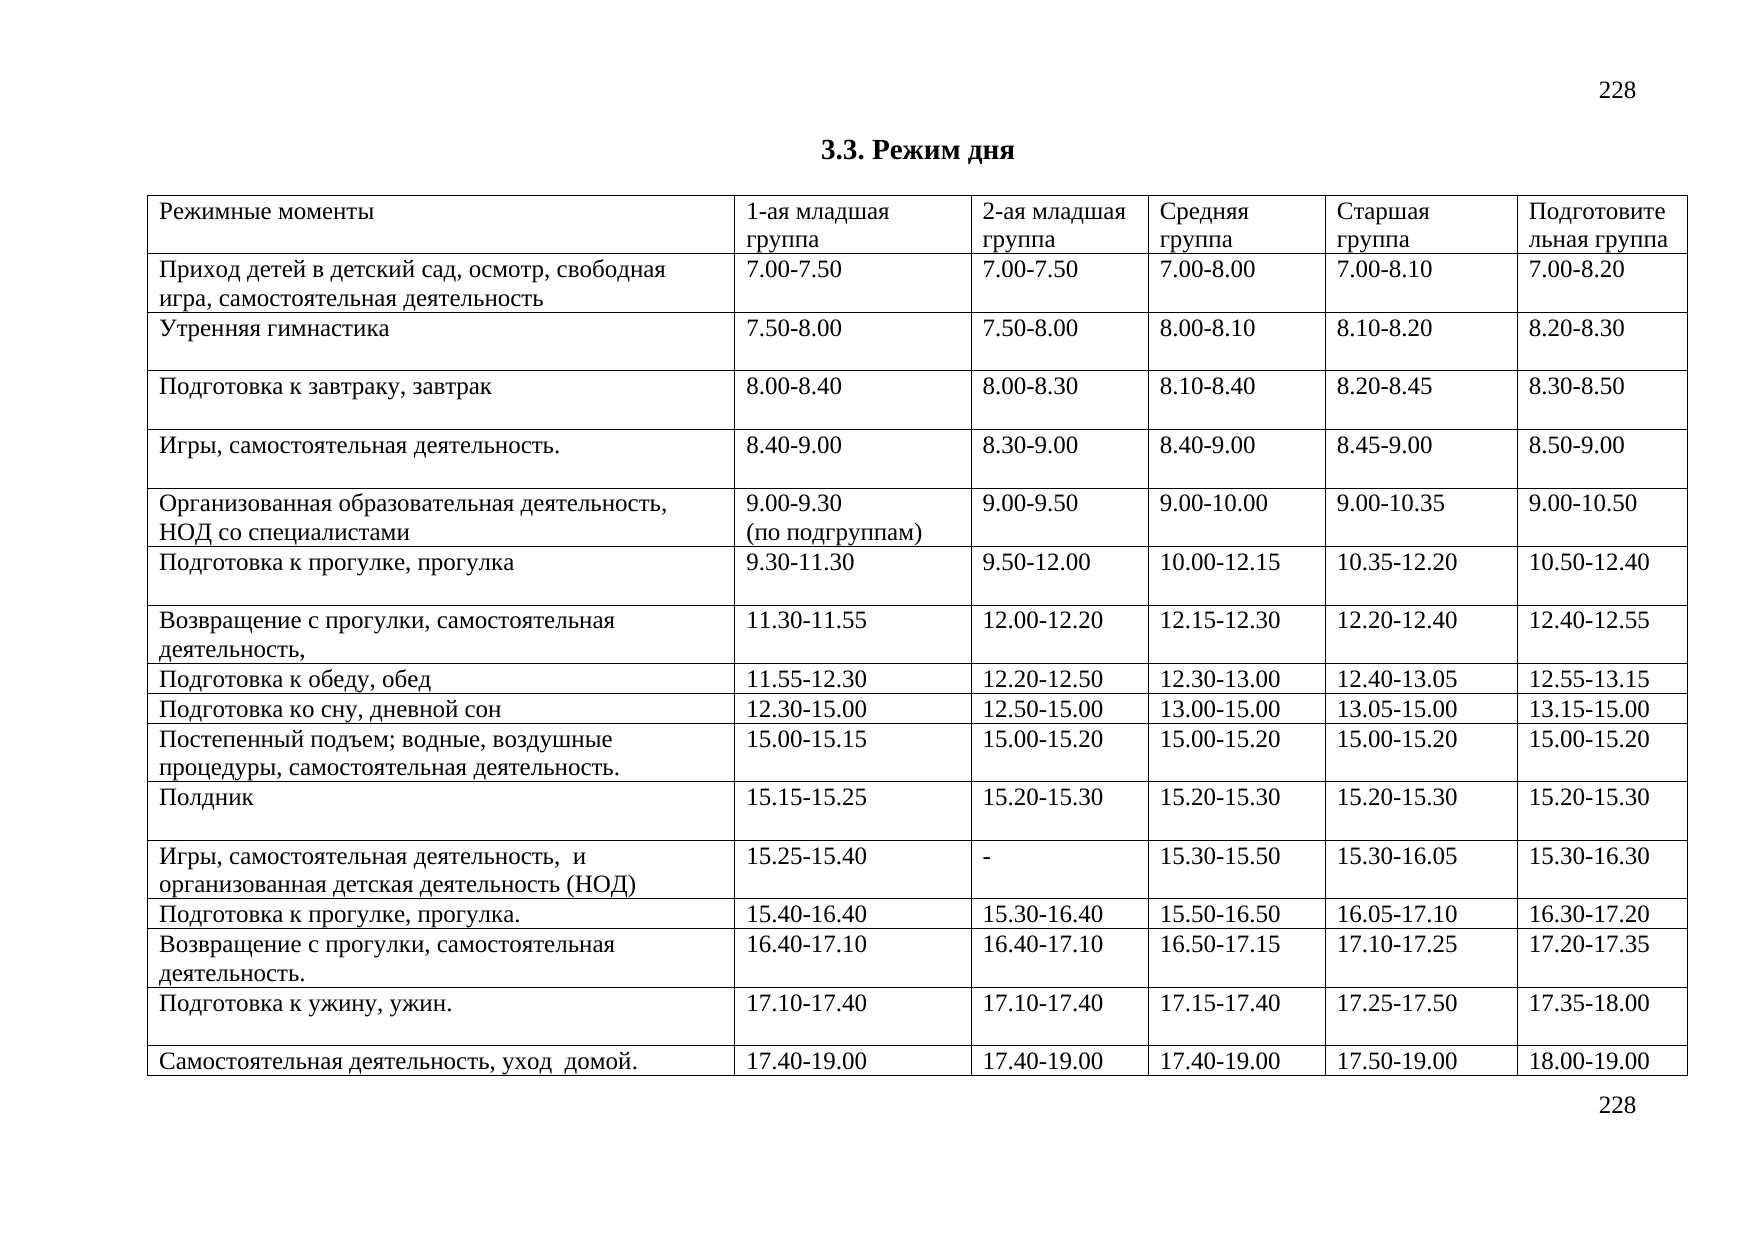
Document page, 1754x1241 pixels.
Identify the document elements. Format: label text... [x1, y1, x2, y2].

table_cell 16.40-17.10 [972, 929, 1148, 987]
table_cell 8.10-8.40 [1149, 371, 1325, 429]
table_cell 15.30-16.05 [1326, 841, 1517, 898]
table_cell 16.40-17.10 [735, 929, 971, 987]
table_cell 15.00-15.20 [972, 724, 1148, 781]
table_cell 10.50-12.40 [1518, 547, 1687, 604]
table_cell 17.40-19.00 [972, 1046, 1148, 1075]
table_cell 9.00-10.50 [1518, 489, 1687, 546]
table_cell 1-ая младшая группа [735, 196, 971, 253]
table_cell 9.30-11.30 [735, 547, 971, 604]
table_cell 8.30-8.50 [1518, 371, 1687, 429]
table_cell 8.10-8.20 [1326, 313, 1517, 370]
table_cell 17.20-17.35 [1518, 929, 1687, 987]
table_cell 10.00-12.15 [1149, 547, 1325, 604]
table_cell 7.00-8.20 [1518, 254, 1687, 312]
table_cell 15.00-15.20 [1149, 724, 1325, 781]
table_cell 17.35-18.00 [1518, 988, 1687, 1045]
table_cell 12.20-12.40 [1326, 606, 1517, 663]
table_cell 17.10-17.40 [972, 988, 1148, 1045]
table_cell 12.50-15.00 [972, 694, 1148, 723]
table_cell 15.20-15.30 [1149, 782, 1325, 840]
table_cell 8.30-9.00 [972, 430, 1148, 487]
table_cell 9.50-12.00 [972, 547, 1148, 604]
table_cell 8.40-9.00 [1149, 430, 1325, 487]
table_cell 15.25-15.40 [735, 841, 971, 898]
table_cell Подготовка к ужину, ужин. [148, 988, 734, 1045]
table_cell 17.40-19.00 [735, 1046, 971, 1075]
table_cell 13.15-15.00 [1518, 694, 1687, 723]
table_cell Старшая группа [1326, 196, 1517, 253]
table_cell 12.20-12.50 [972, 664, 1148, 693]
table_cell Организованная образовательная деятельность, НОД со специалистами [148, 489, 734, 546]
table_cell 7.50-8.00 [972, 313, 1148, 370]
table_cell 13.00-15.00 [1149, 694, 1325, 723]
table_cell Подготовительная группа [1518, 196, 1687, 253]
table_cell 15.40-16.40 [735, 899, 971, 928]
table_cell Утренняя гимнастика [148, 313, 734, 370]
table_cell 15.30-16.40 [972, 899, 1148, 928]
table_cell 8.50-9.00 [1518, 430, 1687, 487]
table_cell 17.40-19.00 [1149, 1046, 1325, 1075]
table_cell 8.45-9.00 [1326, 430, 1517, 487]
table_cell Подготовка к прогулке, прогулка. [148, 899, 734, 928]
table_cell 15.20-15.30 [1518, 782, 1687, 840]
table_cell 15.30-16.30 [1518, 841, 1687, 898]
table_cell 7.50-8.00 [735, 313, 971, 370]
table_cell Подготовка ко сну, дневной сон [148, 694, 734, 723]
table_cell 10.35-12.20 [1326, 547, 1517, 604]
table_cell 15.00-15.20 [1326, 724, 1517, 781]
table_cell Возвращение с прогулки, самостоятельная деятельность. [148, 929, 734, 987]
table_cell 12.40-12.55 [1518, 606, 1687, 663]
table_cell 11.55-12.30 [735, 664, 971, 693]
table_cell 15.00-15.15 [735, 724, 971, 781]
table_cell 13.05-15.00 [1326, 694, 1517, 723]
table_cell Средняя группа [1149, 196, 1325, 253]
table_cell 16.30-17.20 [1518, 899, 1687, 928]
table_cell 15.50-16.50 [1149, 899, 1325, 928]
table_cell Постепенный подъем; водные, воздушные процедуры, самостоятельная деятельность. [148, 724, 734, 781]
table_cell Полдник [148, 782, 734, 840]
table_cell Возвращение с прогулки, самостоятельная деятельность, [148, 606, 734, 663]
table_cell 16.05-17.10 [1326, 899, 1517, 928]
table_cell Подготовка к прогулке, прогулка [148, 547, 734, 604]
table_cell Приход детей в детский сад, осмотр, свободная игра, самостоятельная деятельность [148, 254, 734, 312]
table_header 3.3. Режим дня [148, 133, 1688, 195]
table_cell 8.40-9.00 [735, 430, 971, 487]
table_cell Режимные моменты [148, 196, 734, 253]
table_cell 7.00-8.10 [1326, 254, 1517, 312]
table_cell 8.00-8.40 [735, 371, 971, 429]
table_cell - [972, 841, 1148, 898]
table_cell 7.00-7.50 [735, 254, 971, 312]
table_cell 12.30-13.00 [1149, 664, 1325, 693]
table_cell 8.00-8.30 [972, 371, 1148, 429]
table_cell 15.15-15.25 [735, 782, 971, 840]
table_cell 9.00-10.00 [1149, 489, 1325, 546]
table_cell 17.25-17.50 [1326, 988, 1517, 1045]
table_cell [148, 1046, 734, 1075]
table_cell 9.00-9.30 (по подгруппам) [735, 489, 971, 546]
table_cell 15.20-15.30 [972, 782, 1148, 840]
table_cell 17.15-17.40 [1149, 988, 1325, 1045]
table_cell 15.00-15.20 [1518, 724, 1687, 781]
table_cell 9.00-9.50 [972, 489, 1148, 546]
table_cell Игры, самостоятельная деятельность, и организованная детская деятельность (НОД) [148, 841, 734, 898]
table_cell 15.20-15.30 [1326, 782, 1517, 840]
table_cell 17.10-17.25 [1326, 929, 1517, 987]
table_cell 7.00-8.00 [1149, 254, 1325, 312]
table_cell 18.00-19.00 [1518, 1046, 1687, 1075]
table_cell Подготовка к обеду, обед [148, 664, 734, 693]
table_cell 12.15-12.30 [1149, 606, 1325, 663]
table_cell 12.30-15.00 [735, 694, 971, 723]
table_cell 11.30-11.55 [735, 606, 971, 663]
table_cell 2-ая младшая группа [972, 196, 1148, 253]
table_cell 17.50-19.00 [1326, 1046, 1517, 1075]
table_cell 8.00-8.10 [1149, 313, 1325, 370]
table_cell 9.00-10.35 [1326, 489, 1517, 546]
table_cell 16.50-17.15 [1149, 929, 1325, 987]
table_cell 12.40-13.05 [1326, 664, 1517, 693]
table_cell Подготовка к завтраку, завтрак [148, 371, 734, 429]
table_cell Игры, самостоятельная деятельность. [148, 430, 734, 487]
table_cell 12.00-12.20 [972, 606, 1148, 663]
table_cell 17.10-17.40 [735, 988, 971, 1045]
table_cell 7.00-7.50 [972, 254, 1148, 312]
table_cell 12.55-13.15 [1518, 664, 1687, 693]
table_cell 8.20-8.45 [1326, 371, 1517, 429]
table_cell 15.30-15.50 [1149, 841, 1325, 898]
table_cell 8.20-8.30 [1518, 313, 1687, 370]
